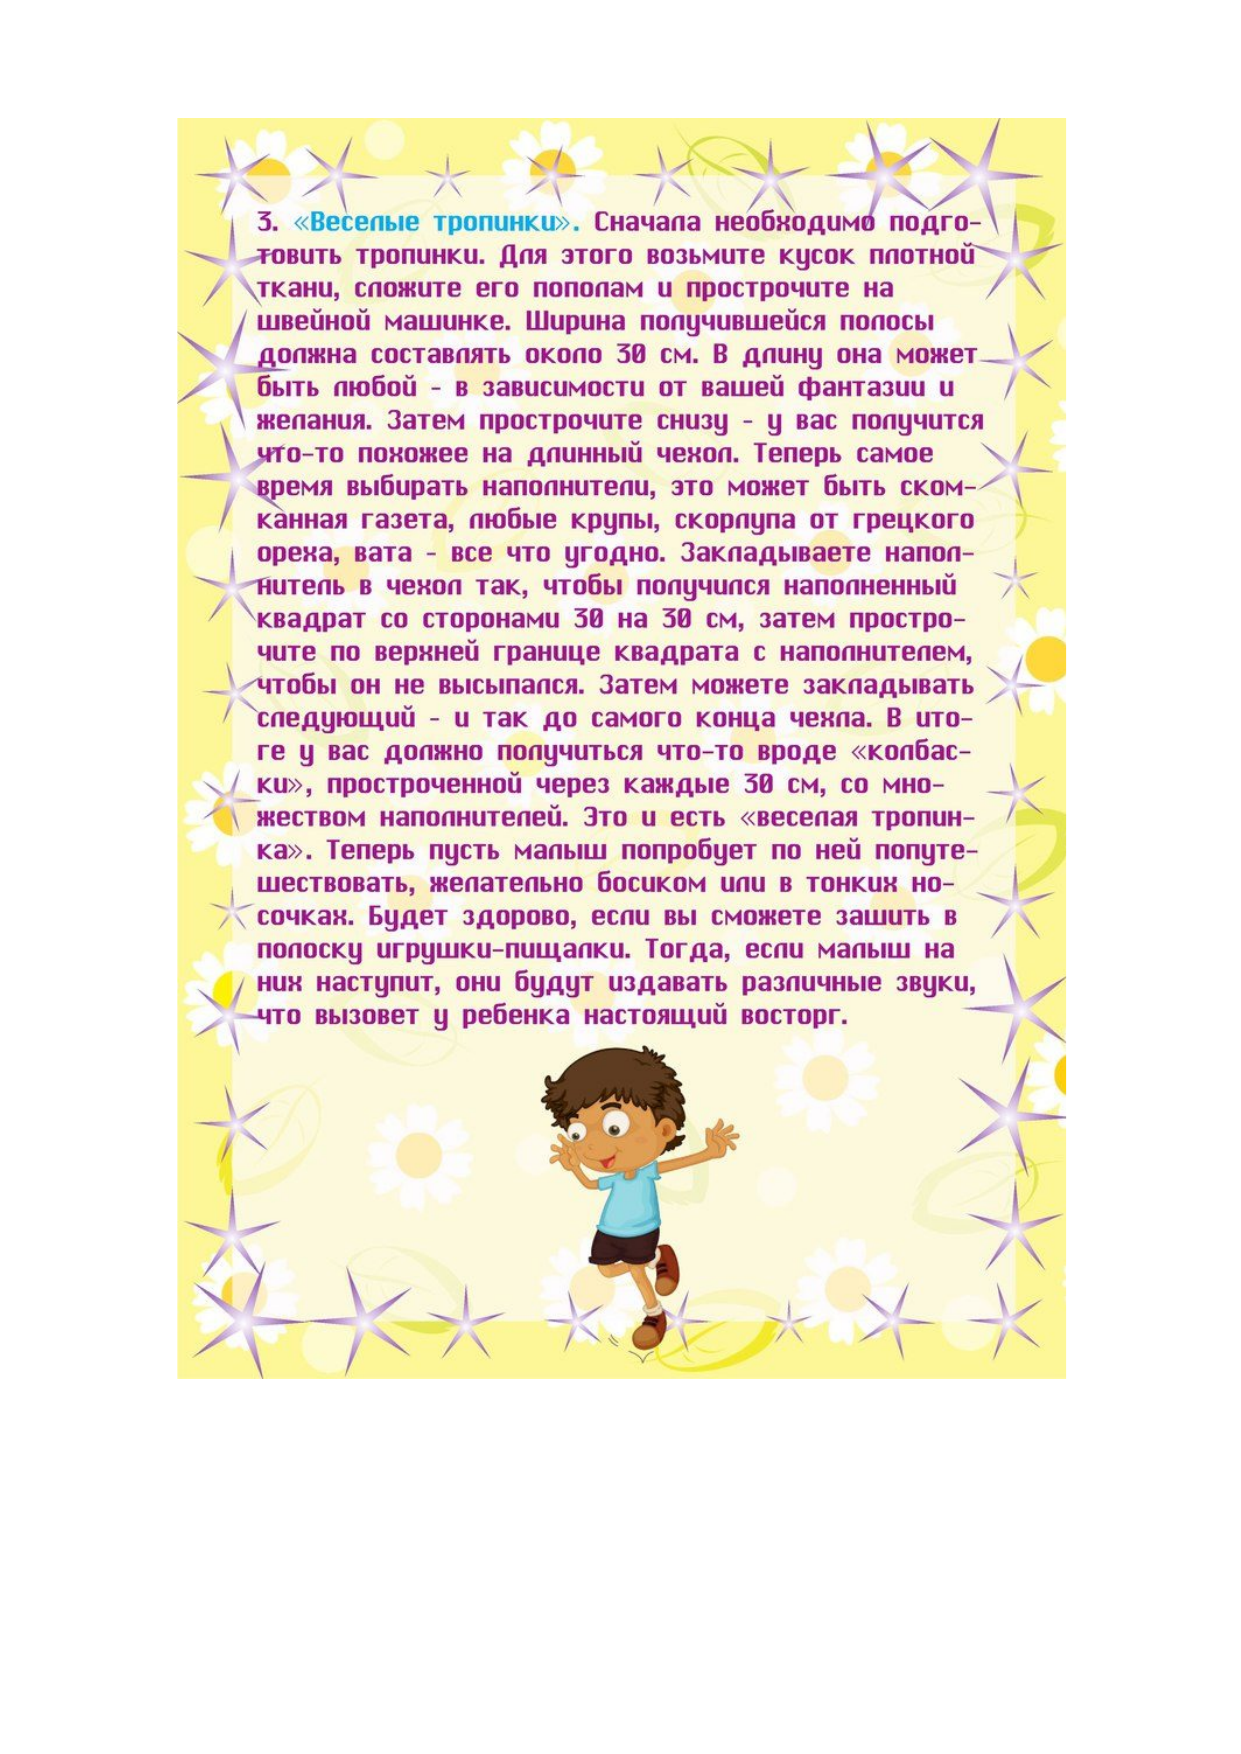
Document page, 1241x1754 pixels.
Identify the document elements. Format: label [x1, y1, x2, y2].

picture [177, 118, 1067, 1379]
